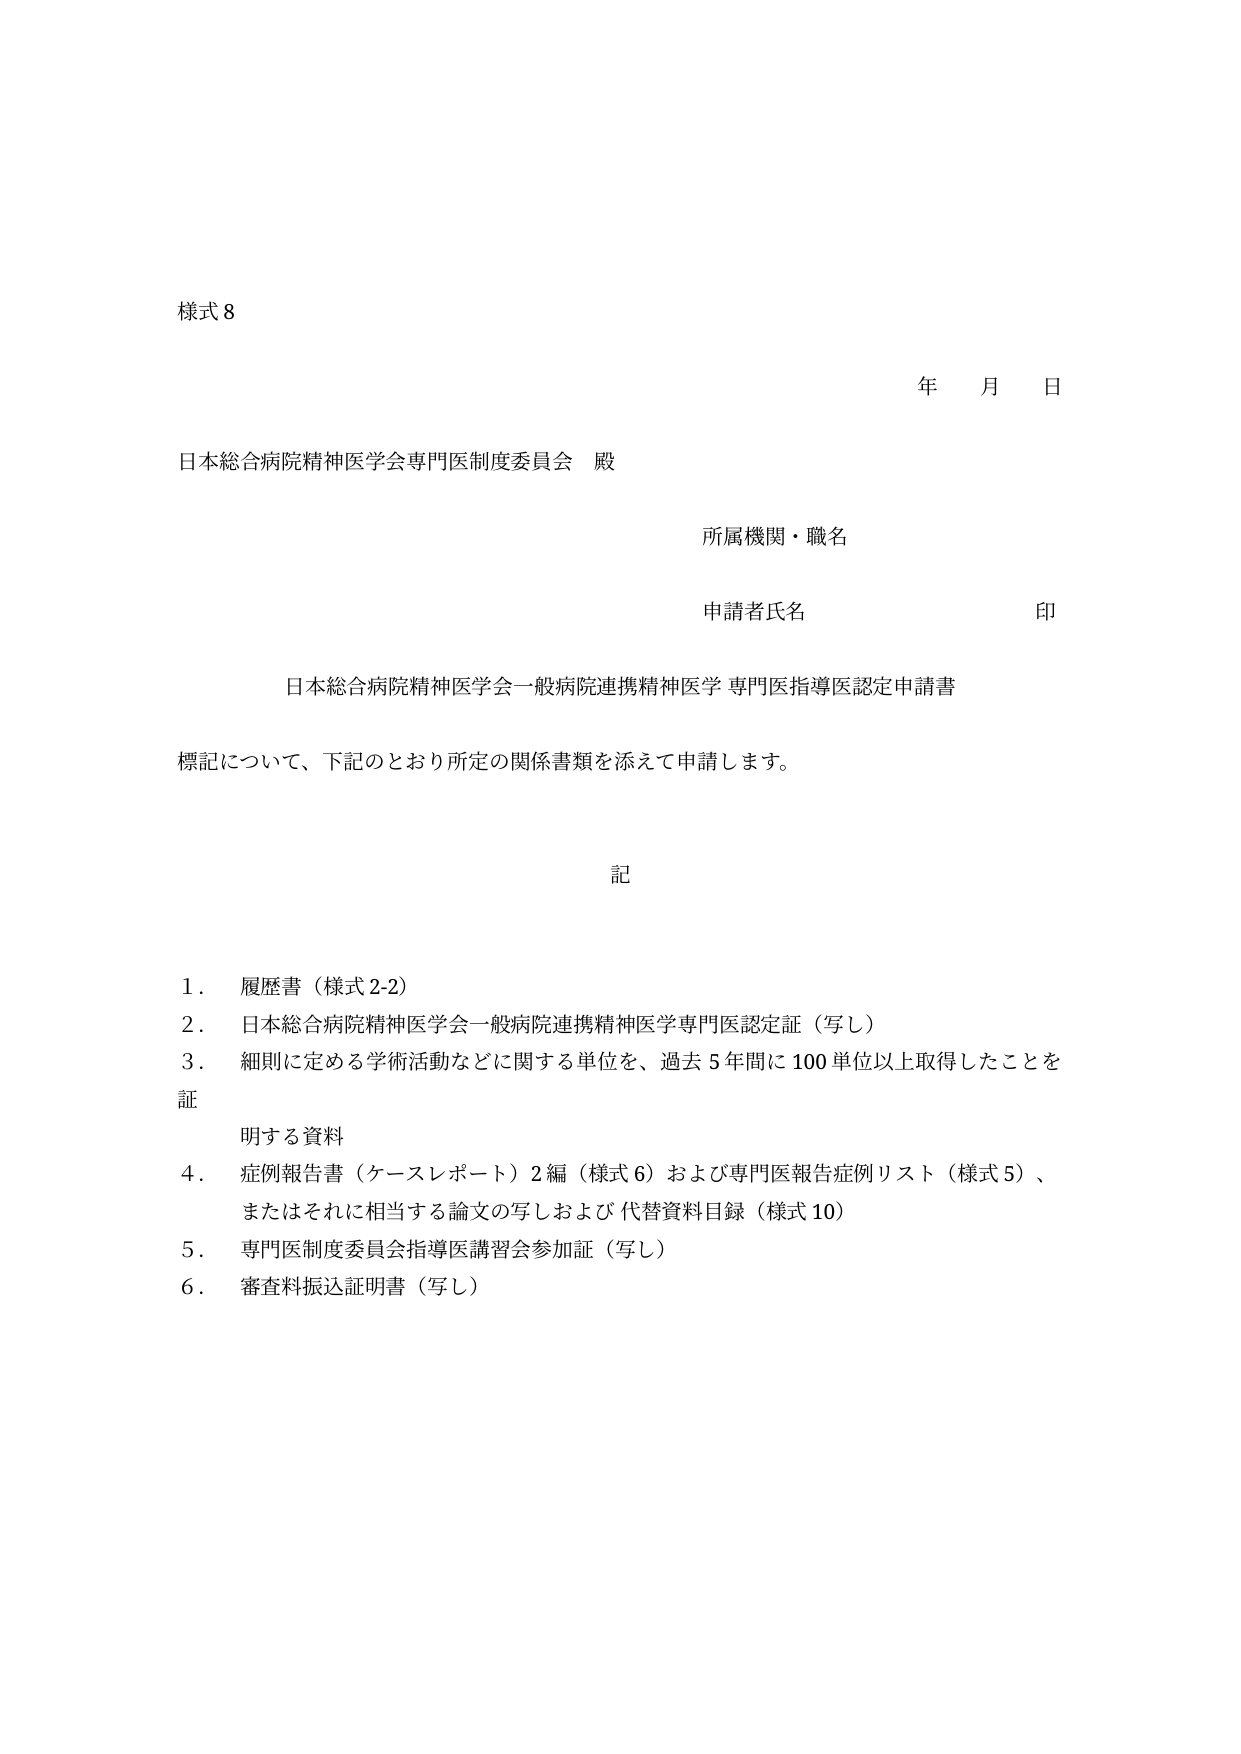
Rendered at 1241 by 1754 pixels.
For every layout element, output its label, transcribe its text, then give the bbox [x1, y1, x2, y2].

text ５． 専門医制度委員会指導医講習会参加証（写し） [177, 1229, 1063, 1267]
text 申請者氏名 印 [177, 592, 1063, 629]
text またはそれに相当する論文の写しおよび 代替資料目録（様式10） [177, 1192, 1063, 1229]
text 標記について、下記のとおり所定の関係書類を添えて申請します。 [177, 742, 1063, 779]
text 年 月 日 [177, 367, 1063, 404]
text 日本総合病院精神医学会一般病院連携精神医学 専門医指導医認定申請書 [177, 667, 1063, 704]
text 日本総合病院精神医学会専門医制度委員会 殿 [177, 442, 1063, 479]
text ６． 審査料振込証明書（写し） [177, 1267, 1063, 1304]
text ４． 症例報告書（ケースレポート）2編（様式6）および専門医報告症例リスト（様式5）、 [177, 1154, 1063, 1192]
text ３． 細則に定める学術活動などに関する単位を、過去5年間に100単位以上取得したことを証 [177, 1042, 1063, 1117]
subtitle 記 [177, 854, 1063, 892]
text 所属機関・職名 [177, 517, 1063, 554]
text 様式8 [177, 292, 1063, 329]
list 履歴書（様式2‐2） [177, 967, 1063, 1004]
list 日本総合病院精神医学会一般病院連携精神医学専門医認定証（写し） [177, 1004, 1063, 1042]
text 明する資料 [177, 1117, 1063, 1154]
